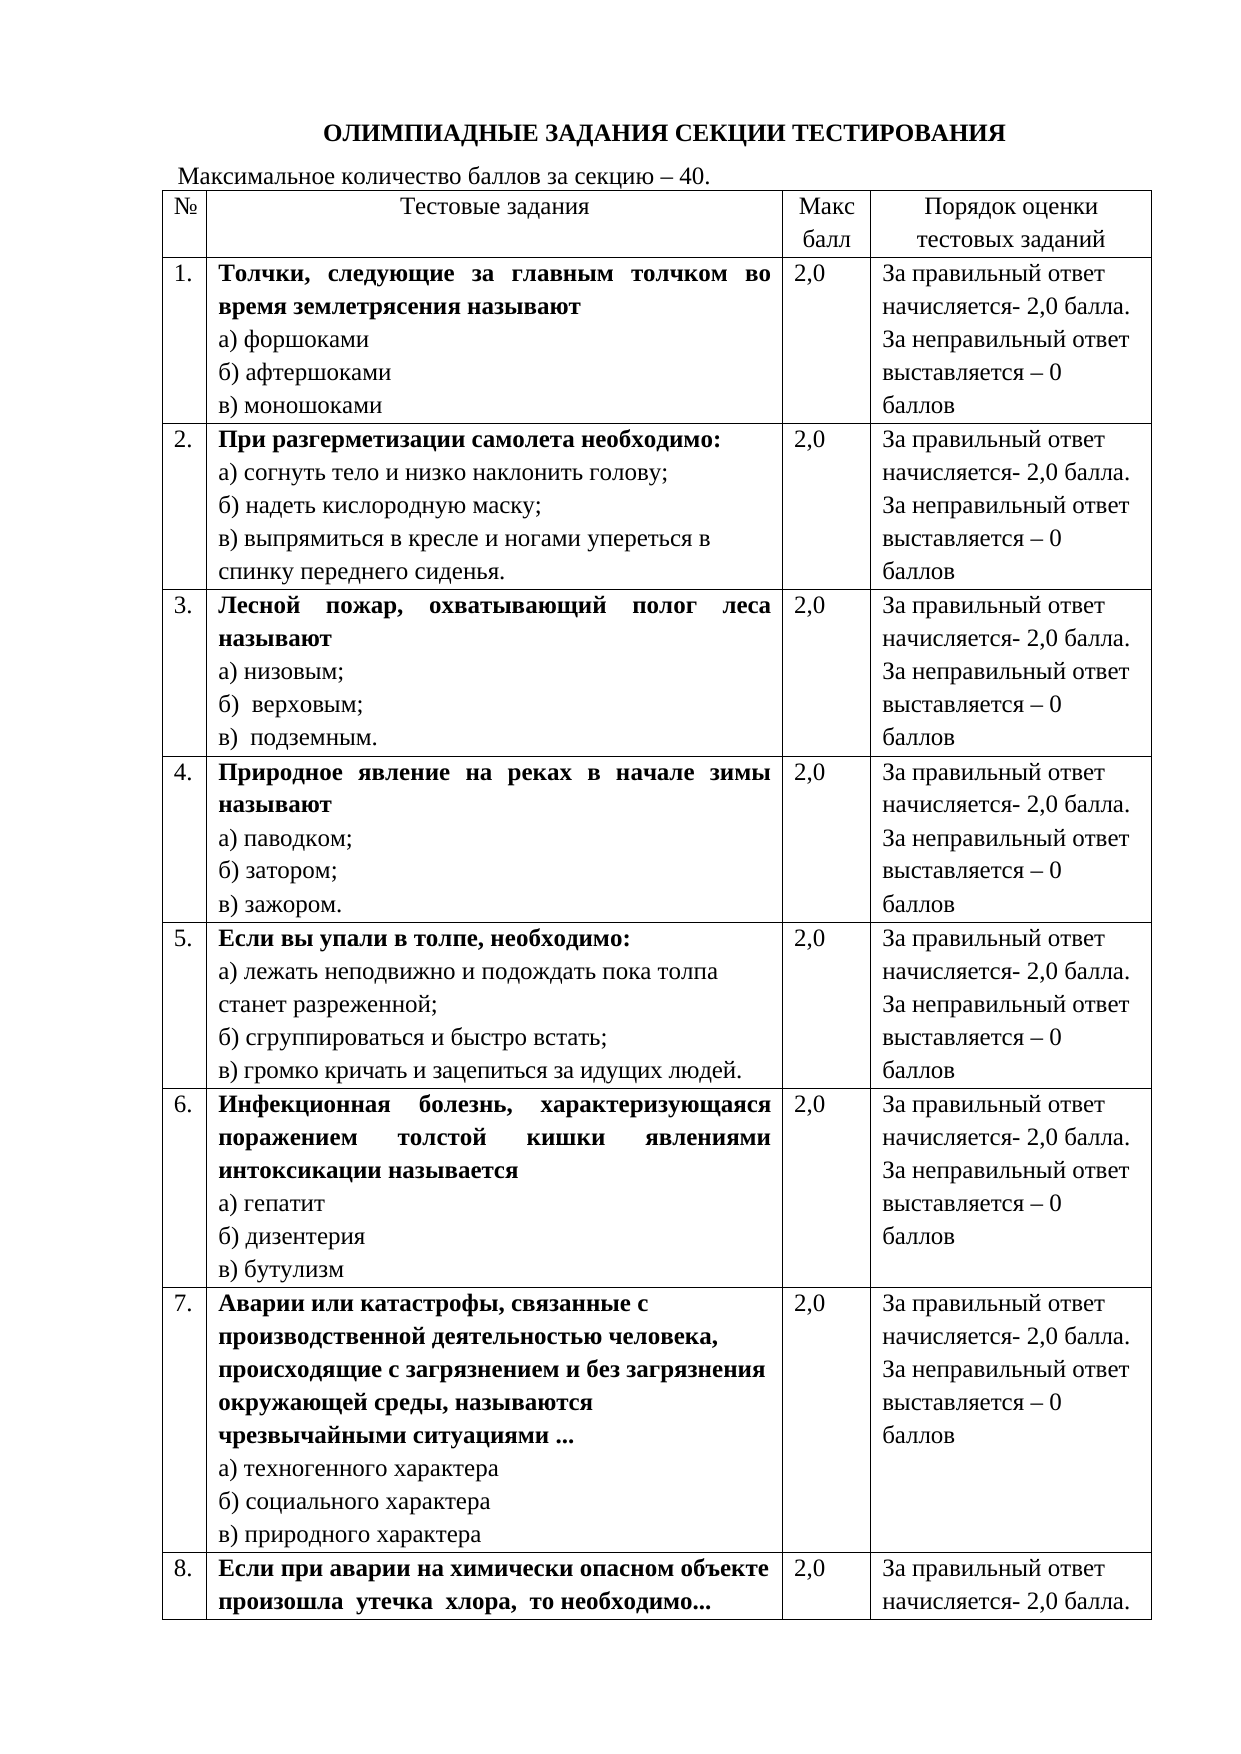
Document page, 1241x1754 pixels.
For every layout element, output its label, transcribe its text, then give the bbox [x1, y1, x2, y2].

table_cell 2,0 [783, 757, 870, 922]
table_cell За правильный ответ начисляется- 2,0 балла. За неправильный ответ выставляется – 0 баллов [871, 1288, 1151, 1552]
table_cell При разгерметизации самолета необходимо: а) согнуть тело и низко наклонить голову; б) надеть кислородную маску; в) выпрямиться в кресле и ногами упереться в спинку переднего сиденья. [207, 424, 782, 589]
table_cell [871, 1553, 1151, 1619]
table_cell Аварии или катастрофы, связанные с производственной деятельностью человека, происходящие с загрязнением и без загрязнения окружающей среды, называются чрезвычайными ситуациями ... а) техногенного характера б) социального характера в) природного характера [207, 1288, 782, 1552]
table_cell За правильный ответ начисляется- 2,0 балла. За неправильный ответ выставляется – 0 баллов [871, 923, 1151, 1088]
table_cell За правильный ответ начисляется- 2,0 балла. За неправильный ответ выставляется – 0 баллов [871, 590, 1151, 756]
table_cell [163, 1089, 206, 1287]
table_cell [163, 1553, 206, 1619]
table_cell 2,0 [783, 590, 870, 756]
table_header № [163, 191, 206, 257]
table_cell Инфекционная болезнь, характеризующаяся поражением толстой кишки явлениями интоксикации называется а) гепатит б) дизентерия в) бутулизм [207, 1089, 782, 1287]
table_cell Толчки, следующие за главным толчком во время землетрясения называют а) форшоками б) афтершоками в) моношоками [207, 258, 782, 423]
table_cell [163, 1288, 206, 1552]
table_cell Лесной пожар, охватывающий полог леса называют а) низовым; б) верховым; в) подземным. [207, 590, 782, 756]
table_cell [163, 757, 206, 922]
table_cell За правильный ответ начисляется- 2,0 балла. За неправильный ответ выставляется – 0 баллов [871, 1089, 1151, 1287]
table_cell [163, 258, 206, 423]
table_cell Природное явление на реках в начале зимы называют а) паводком; б) затором; в) зажором. [207, 757, 782, 922]
table_cell 2,0 [783, 923, 870, 1088]
table_cell 2,0 [783, 1089, 870, 1287]
table_cell За правильный ответ начисляется- 2,0 балла. За неправильный ответ выставляется – 0 баллов [871, 258, 1151, 423]
table_cell [163, 590, 206, 756]
text Максимальное количество баллов за секцию – 40. [177, 161, 1152, 190]
text ОЛИМПИАДНЫЕ ЗАДАНИЯ СЕКЦИИ ТЕСТИРОВАНИЯ [177, 118, 1152, 147]
table_header Порядок оценки тестовых заданий [871, 191, 1151, 257]
table_cell 2,0 [783, 424, 870, 589]
table_cell 2,0 [783, 1288, 870, 1552]
table_cell [163, 923, 206, 1088]
table_cell [163, 424, 206, 589]
table_cell 2,0 [783, 258, 870, 423]
table_cell 2,0 [783, 1553, 870, 1619]
table_header Макс балл [783, 191, 870, 257]
table_header Тестовые задания [207, 191, 782, 257]
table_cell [207, 1553, 782, 1619]
table_cell Если вы упали в толпе, необходимо: а) лежать неподвижно и подождать пока толпа станет разреженной; б) сгруппироваться и быстро встать; в) громко кричать и зацепиться за идущих людей. [207, 923, 782, 1088]
table_cell За правильный ответ начисляется- 2,0 балла. За неправильный ответ выставляется – 0 баллов [871, 424, 1151, 589]
table_cell За правильный ответ начисляется- 2,0 балла. За неправильный ответ выставляется – 0 баллов [871, 757, 1151, 922]
